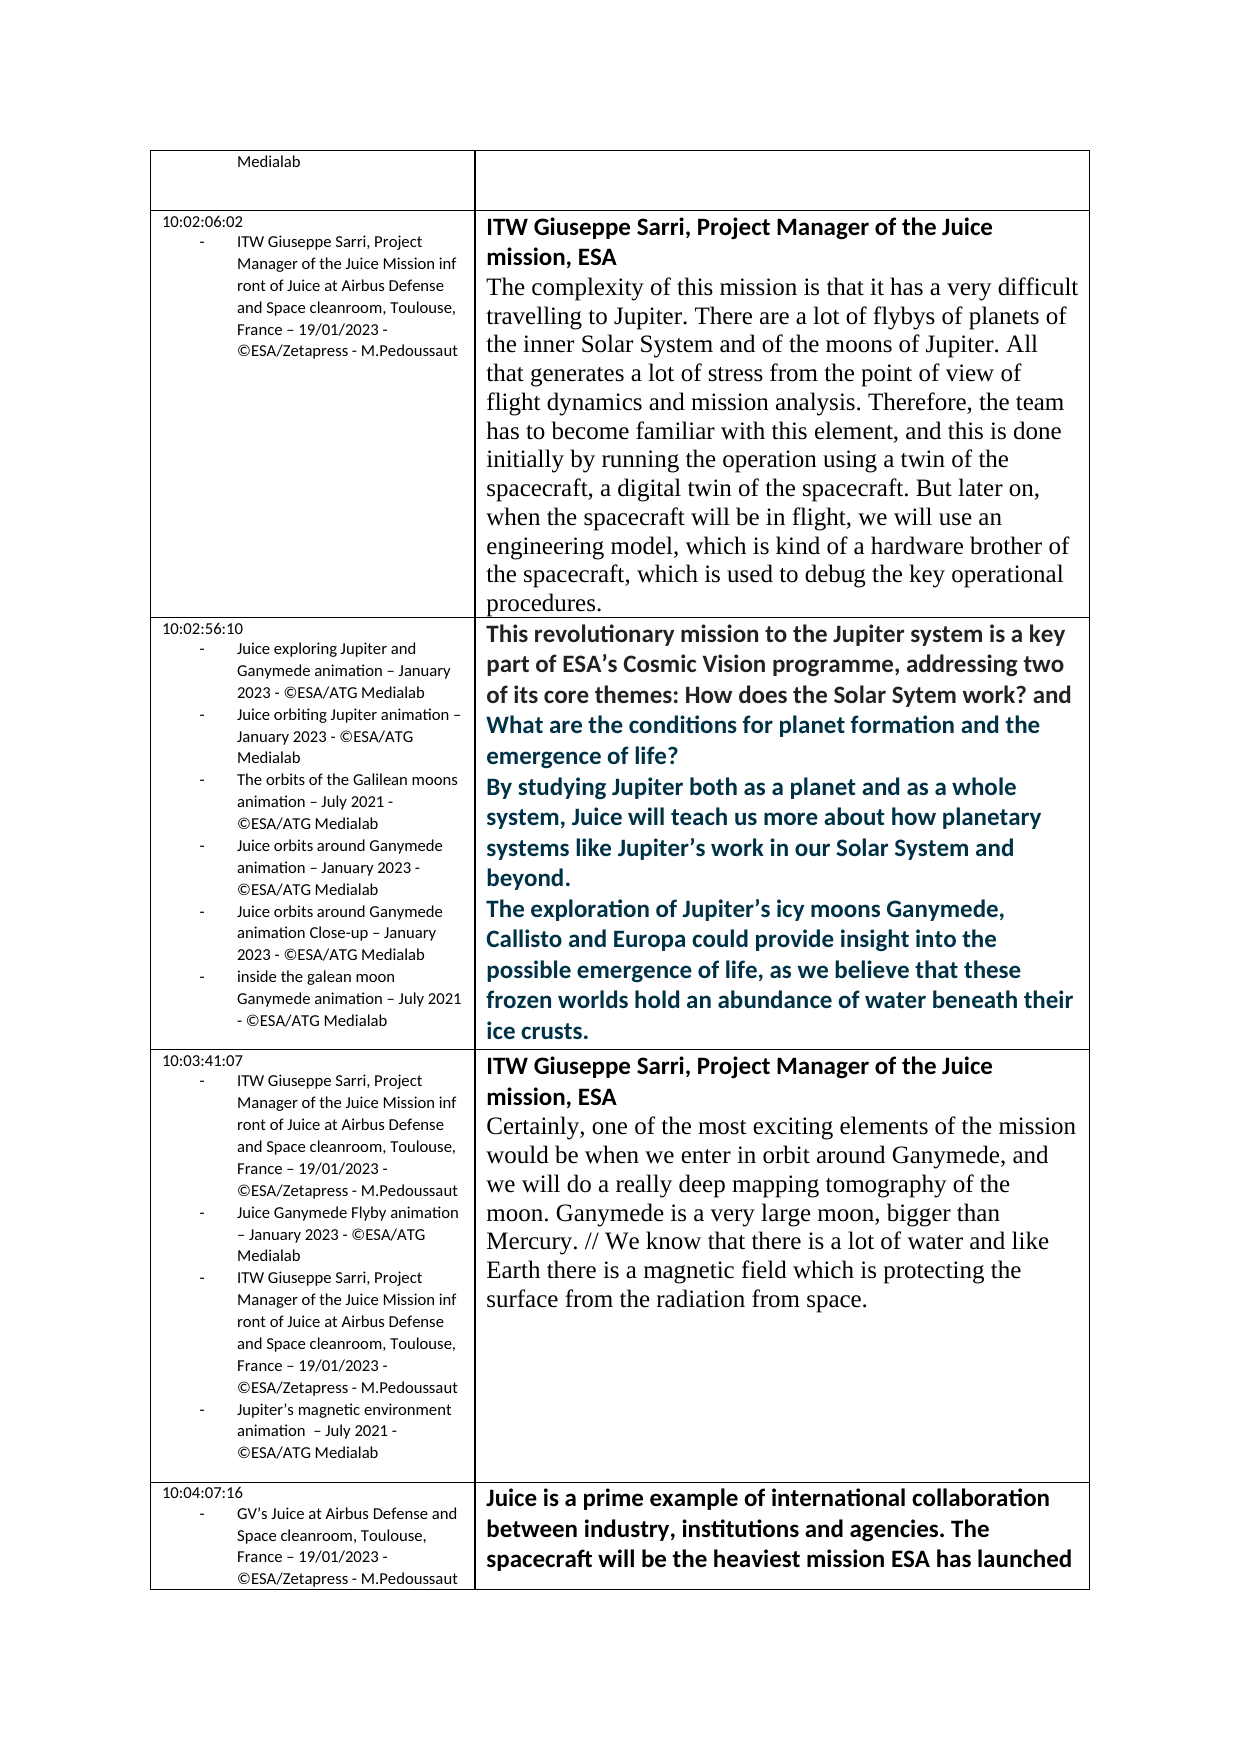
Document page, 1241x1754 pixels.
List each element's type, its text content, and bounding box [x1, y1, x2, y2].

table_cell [476, 151, 1089, 210]
table_cell 10:02:56:10 Juice exploring Jupiter and Ganymede animation – January 2023 - ©ESA/ATG Medialab Juice orbiting Jupiter animation – January 2023 - ©ESA/ATG Medialab The orbits of the Galilean moons animation – July 2021 - ©ESA/ATG Medialab Juice orbits around Ganymede animation – January 2023 - ©ESA/ATG Medialab Juice orbits around Ganymede animation Close-up – January 2023 - ©ESA/ATG Medialab inside the galean moon Ganymede animation – July 2021 - ©ESA/ATG Medialab [151, 618, 474, 1049]
table_cell This revolutionary mission to the Jupiter system is a key part of ESA’s Cosmic Vision programme, addressing two of its core themes: How does the Solar Sytem work? and What are the conditions for planet formation and the emergence of life? By studying Jupiter both as a planet and as a whole system, Juice will teach us more about how planetary systems like Jupiter’s work in our Solar System and beyond. The exploration of Jupiter’s icy moons Ganymede, Callisto and Europa could provide insight into the possible emergence of life, as we believe that these frozen worlds hold an abundance of water beneath their ice crusts. [476, 618, 1089, 1049]
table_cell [476, 1483, 1089, 1589]
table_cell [151, 151, 474, 210]
table_cell ITW Giuseppe Sarri, Project Manager of the Juice mission, ESA The complexity of this mission is that it has a very difficult travelling to Jupiter. There are a lot of flybys of planets of the inner Solar System and of the moons of Jupiter. All that generates a lot of stress from the point of view of flight dynamics and mission analysis. Therefore, the team has to become familiar with this element, and this is done initially by running the operation using a twin of the spacecraft, a digital twin of the spacecraft. But later on, when the spacecraft will be in flight, we will use an engineering model, which is kind of a hardware brother of the spacecraft, which is used to debug the key operational procedures. [476, 211, 1089, 617]
table_cell 10:03:41:07 ITW Giuseppe Sarri, Project Manager of the Juice Mission inf ront of Juice at Airbus Defense and Space cleanroom, Toulouse, France – 19/01/2023 - ©ESA/Zetapress - M.Pedoussaut Juice Ganymede Flyby animation – January 2023 - ©ESA/ATG Medialab ITW Giuseppe Sarri, Project Manager of the Juice Mission inf ront of Juice at Airbus Defense and Space cleanroom, Toulouse, France – 19/01/2023 - ©ESA/Zetapress - M.Pedoussaut Jupiter’s magnetic environment animation – July 2021 - ©ESA/ATG Medialab [151, 1050, 474, 1482]
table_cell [151, 1483, 474, 1589]
table_cell ITW Giuseppe Sarri, Project Manager of the Juice mission, ESA Certainly, one of the most exciting elements of the mission would be when we enter in orbit around Ganymede, and we will do a really deep mapping tomography of the moon. Ganymede is a very large moon, bigger than Mercury. // We know that there is a lot of water and like Earth there is a magnetic field which is protecting the surface from the radiation from space. [476, 1050, 1089, 1482]
table_cell 10:02:06:02 ITW Giuseppe Sarri, Project Manager of the Juice Mission inf ront of Juice at Airbus Defense and Space cleanroom, Toulouse, France – 19/01/2023 - ©ESA/Zetapress - M.Pedoussaut [151, 211, 474, 617]
